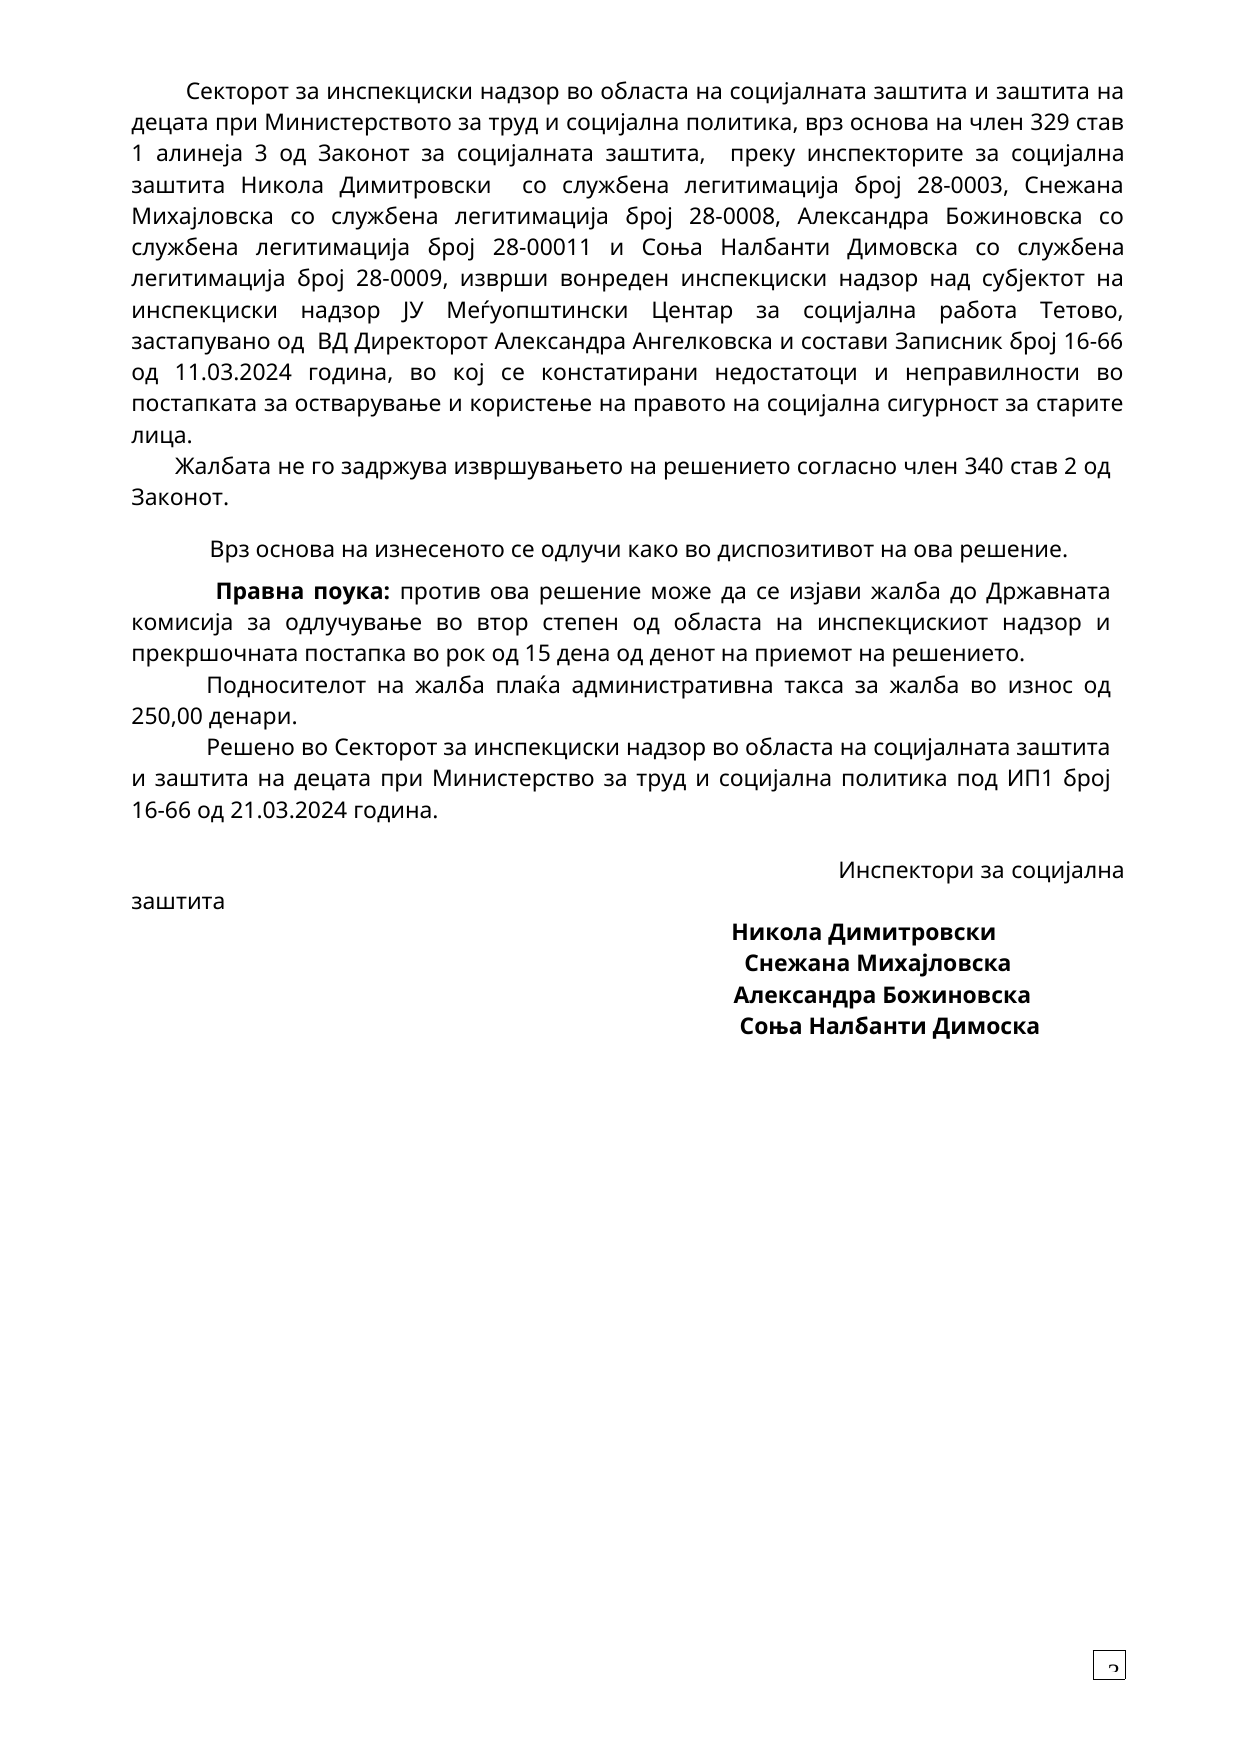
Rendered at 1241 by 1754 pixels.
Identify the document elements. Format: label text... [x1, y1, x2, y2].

text Инспектори за социјална заштита [131, 854, 1125, 916]
text Жалбата не го задржува извршувањето на решението согласно член 340 став 2 од Законот. [131, 450, 1112, 512]
text Снежана Михајловска [131, 947, 1125, 979]
text Секторот за инспекциски надзор во областа на социјалната заштита и заштита на децата при Министерството за труд и социјална политика, врз основа на член 329 став 1 алинеја 3 од Законот за социјалната заштита, преку инспекторите за социјална заштита Никола Димитровски со службена легитимација број 28-0003, Снежана Михајловска со службена легитимација број 28-0008, Александра Божиновска со службена легитимација број 28-00011 и Соња Налбанти Димовска со службена легитимација број 28-0009, изврши вонреден инспекциски надзор над субјектот на инспекциски надзор ЈУ Меѓуопштински Центар за социјална работа Тетово, застапувано од ВД Директорот Александра Ангелковска и состави Записник број 16-66 од 11.03.2024 година, во кој се констатирани недостатоци и неправилности во постапката за остварување и користење на правото на социјална сигурност за старите лица. [131, 75, 1125, 450]
text Решено во Секторот за инспекциски надзор во областа на социјалната заштита и заштита на децата при Министерство за труд и социјална политика под ИП1 број 16-66 од 21.03.2024 година. [131, 731, 1112, 825]
list Врз основа на изнесеното се одлучи како во диспозитивот на ова решение. [131, 533, 1125, 564]
text Правна поука: против ова решение може да се изјави жалба до Државната комисија за одлучување во втор степен од областа на инспекцискиот надзор и прекршочната постапка во рок од 15 дена од денот на приемот на решението. [131, 575, 1112, 669]
text Александра Божиновска [131, 979, 1125, 1010]
text Никола Димитровски [131, 916, 1125, 947]
text Соња Налбанти Димоска [131, 1010, 1125, 1041]
text Подносителот на жалба плаќа административна такса за жалба во износ од 250,00 денари. [131, 669, 1112, 731]
